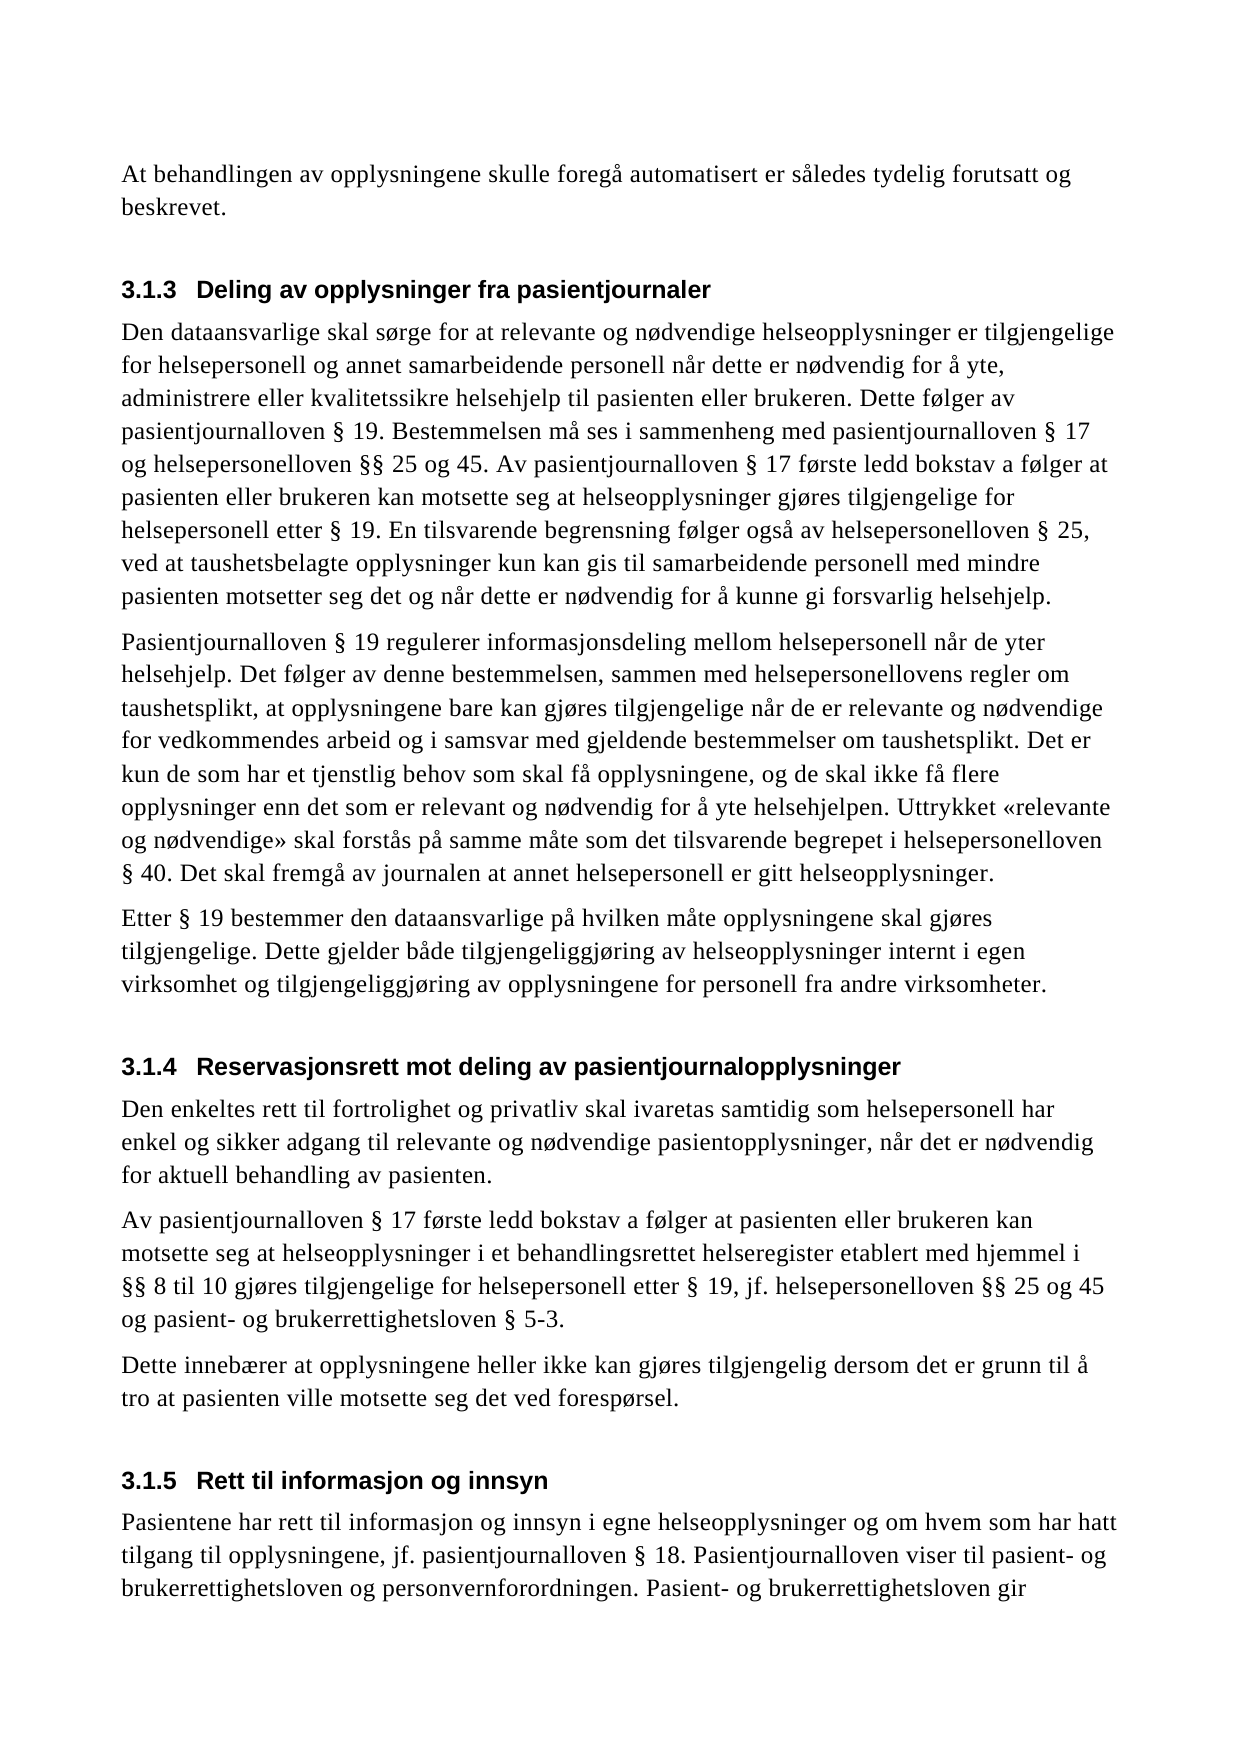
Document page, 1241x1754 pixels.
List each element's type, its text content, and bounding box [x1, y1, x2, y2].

subtitle Deling av opplysninger fra pasientjournaler [121, 276, 1119, 304]
subtitle Reservasjonsrett mot deling av pasientjournalopplysninger [121, 1052, 1119, 1081]
text At behandlingen av opplysningene skulle foregå automatisert er således tydelig forutsatt og beskrevet. [121, 159, 1119, 221]
text Den dataansvarlige skal sørge for at relevante og nødvendige helseopplysninger er tilgjengelige for helsepersonell og annet samarbeidende personell når dette er nødvendig for å yte, administrere eller kvalitetssikre helsehjelp til pasienten eller brukeren. Dette følger av pasientjournalloven § 19. Bestemmelsen må ses i sammenheng med pasientjournalloven § 17 og helsepersonelloven §§ 25 og 45. Av pasientjournalloven § 17 første ledd bokstav a følger at pasienten eller brukeren kan motsette seg at helseopplysninger gjøres tilgjengelige for helsepersonell etter § 19. En tilsvarende begrensning følger også av helsepersonelloven § 25, ved at taushetsbelagte opplysninger kun kan gis til samarbeidende personell med mindre pasienten motsetter seg det og når dette er nødvendig for å kunne gi forsvarlig helsehjelp. [121, 317, 1119, 610]
text Pasientjournalloven § 19 regulerer informasjonsdeling mellom helsepersonell når de yter helsehjelp. Det følger av denne bestemmelsen, sammen med helsepersonellovens regler om taushetsplikt, at opplysningene bare kan gjøres tilgjengelige når de er relevante og nødvendige for vedkommendes arbeid og i samsvar med gjeldende bestemmelser om taushetsplikt. Det er kun de som har et tjenstlig behov som skal få opplysningene, og de skal ikke få flere opplysninger enn det som er relevant og nødvendig for å yte helsehjelpen. Uttrykket «relevante og nødvendige» skal forstås på samme måte som det tilsvarende begrepet i helsepersonelloven § 40. Det skal fremgå av journalen at annet helsepersonell er gitt helseopplysninger. [121, 627, 1119, 886]
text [121, 1507, 1119, 1602]
text Dette innebærer at opplysningene heller ikke kan gjøres tilgjengelig dersom det er grunn til å tro at pasienten ville motsette seg det ved forespørsel. [121, 1350, 1119, 1412]
text Av pasientjournalloven § 17 første ledd bokstav a følger at pasienten eller brukeren kan motsette seg at helseopplysninger i et behandlingsrettet helseregister etablert med hjemmel i §§ 8 til 10 gjøres tilgjengelige for helsepersonell etter § 19, jf. helsepersonelloven §§ 25 og 45 og pasient- og brukerrettighetsloven § 5-3. [121, 1205, 1119, 1333]
subtitle Rett til informasjon og innsyn [121, 1466, 1119, 1494]
text Den enkeltes rett til fortrolighet og privatliv skal ivaretas samtidig som helsepersonell har enkel og sikker adgang til relevante og nødvendige pasientopplysninger, når det er nødvendig for aktuell behandling av pasienten. [121, 1094, 1119, 1188]
text Etter § 19 bestemmer den dataansvarlige på hvilken måte opplysningene skal gjøres tilgjengelige. Dette gjelder både tilgjengeliggjøring av helseopplysninger internt i egen virksomhet og tilgjengeliggjøring av opplysningene for personell fra andre virksomheter. [121, 903, 1119, 998]
